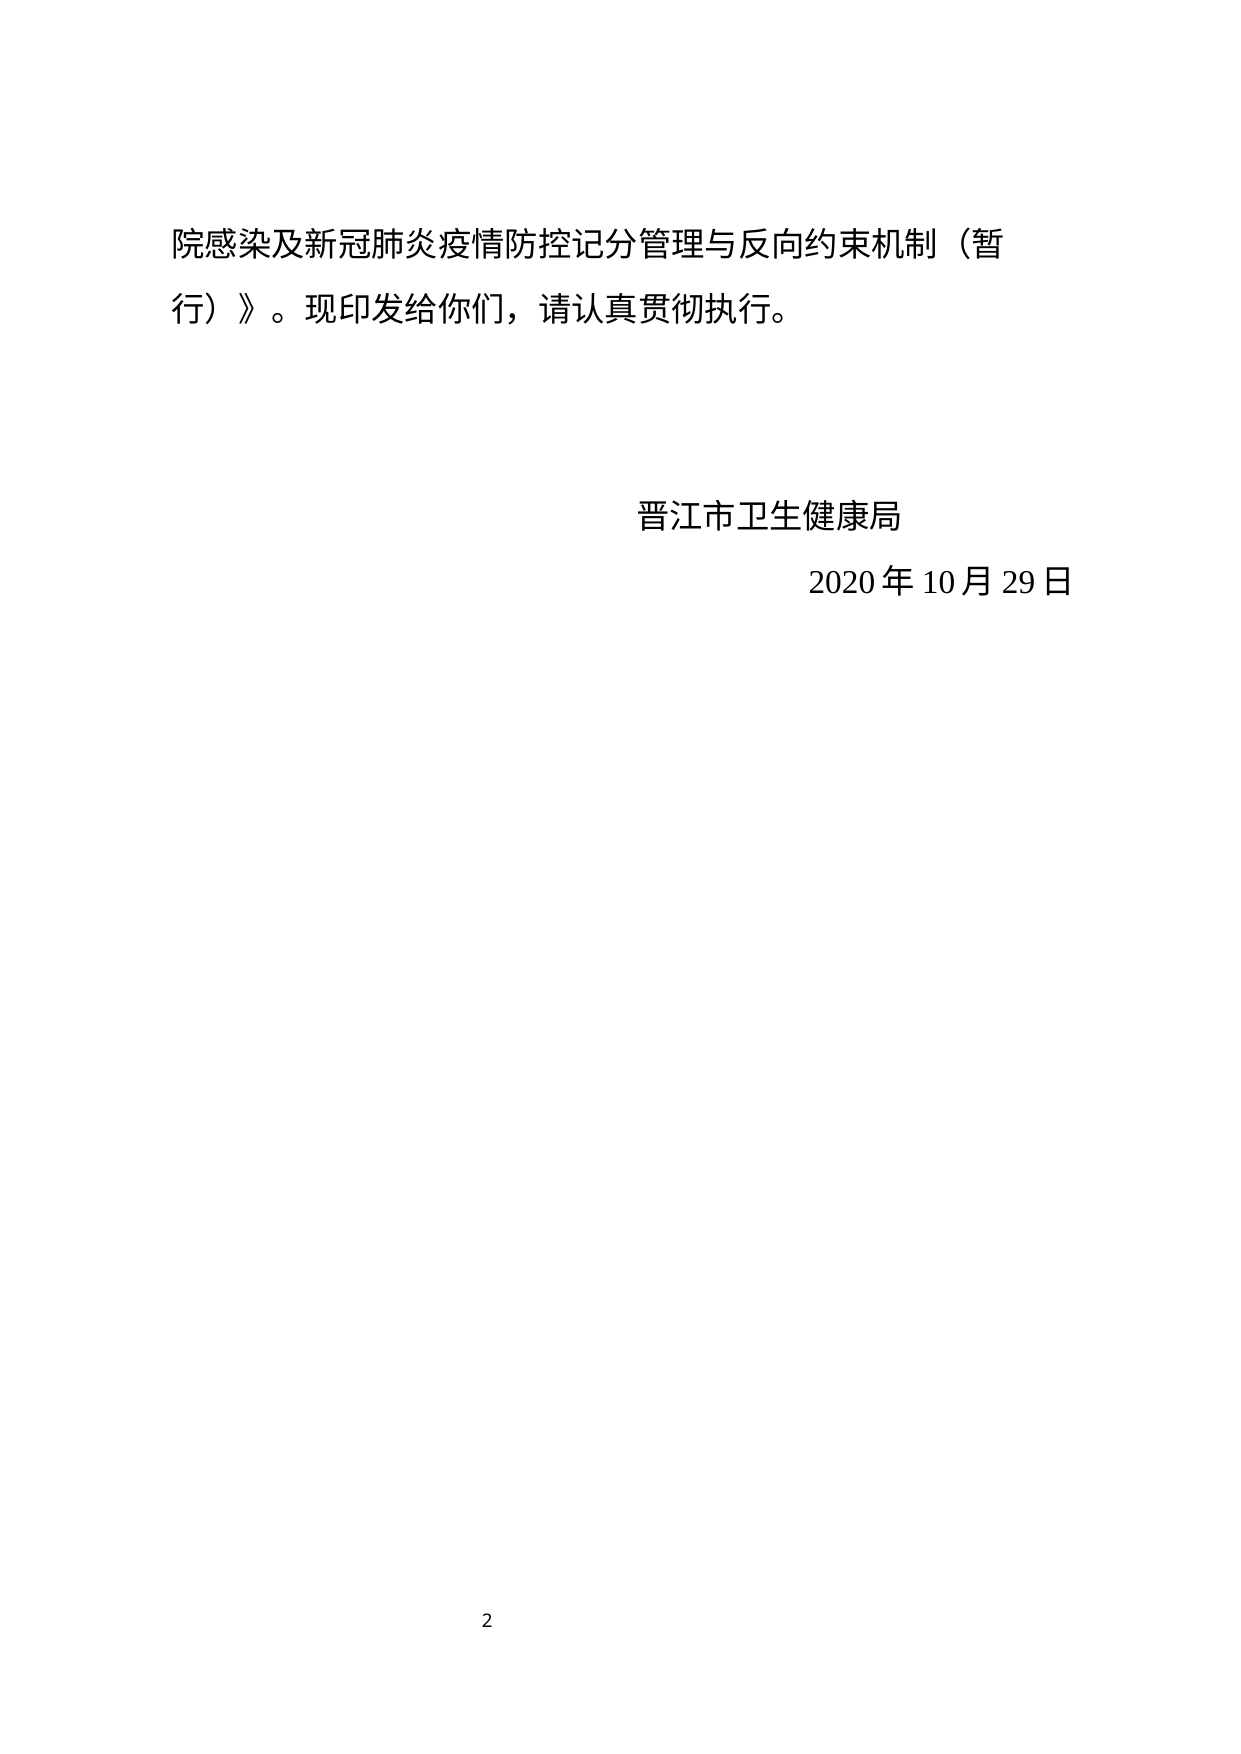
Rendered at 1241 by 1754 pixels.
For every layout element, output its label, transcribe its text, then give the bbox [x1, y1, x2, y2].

text 晋江市卫生健康局 [171, 482, 1075, 547]
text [171, 209, 1075, 339]
text 2020年10月29日 [171, 547, 1075, 612]
